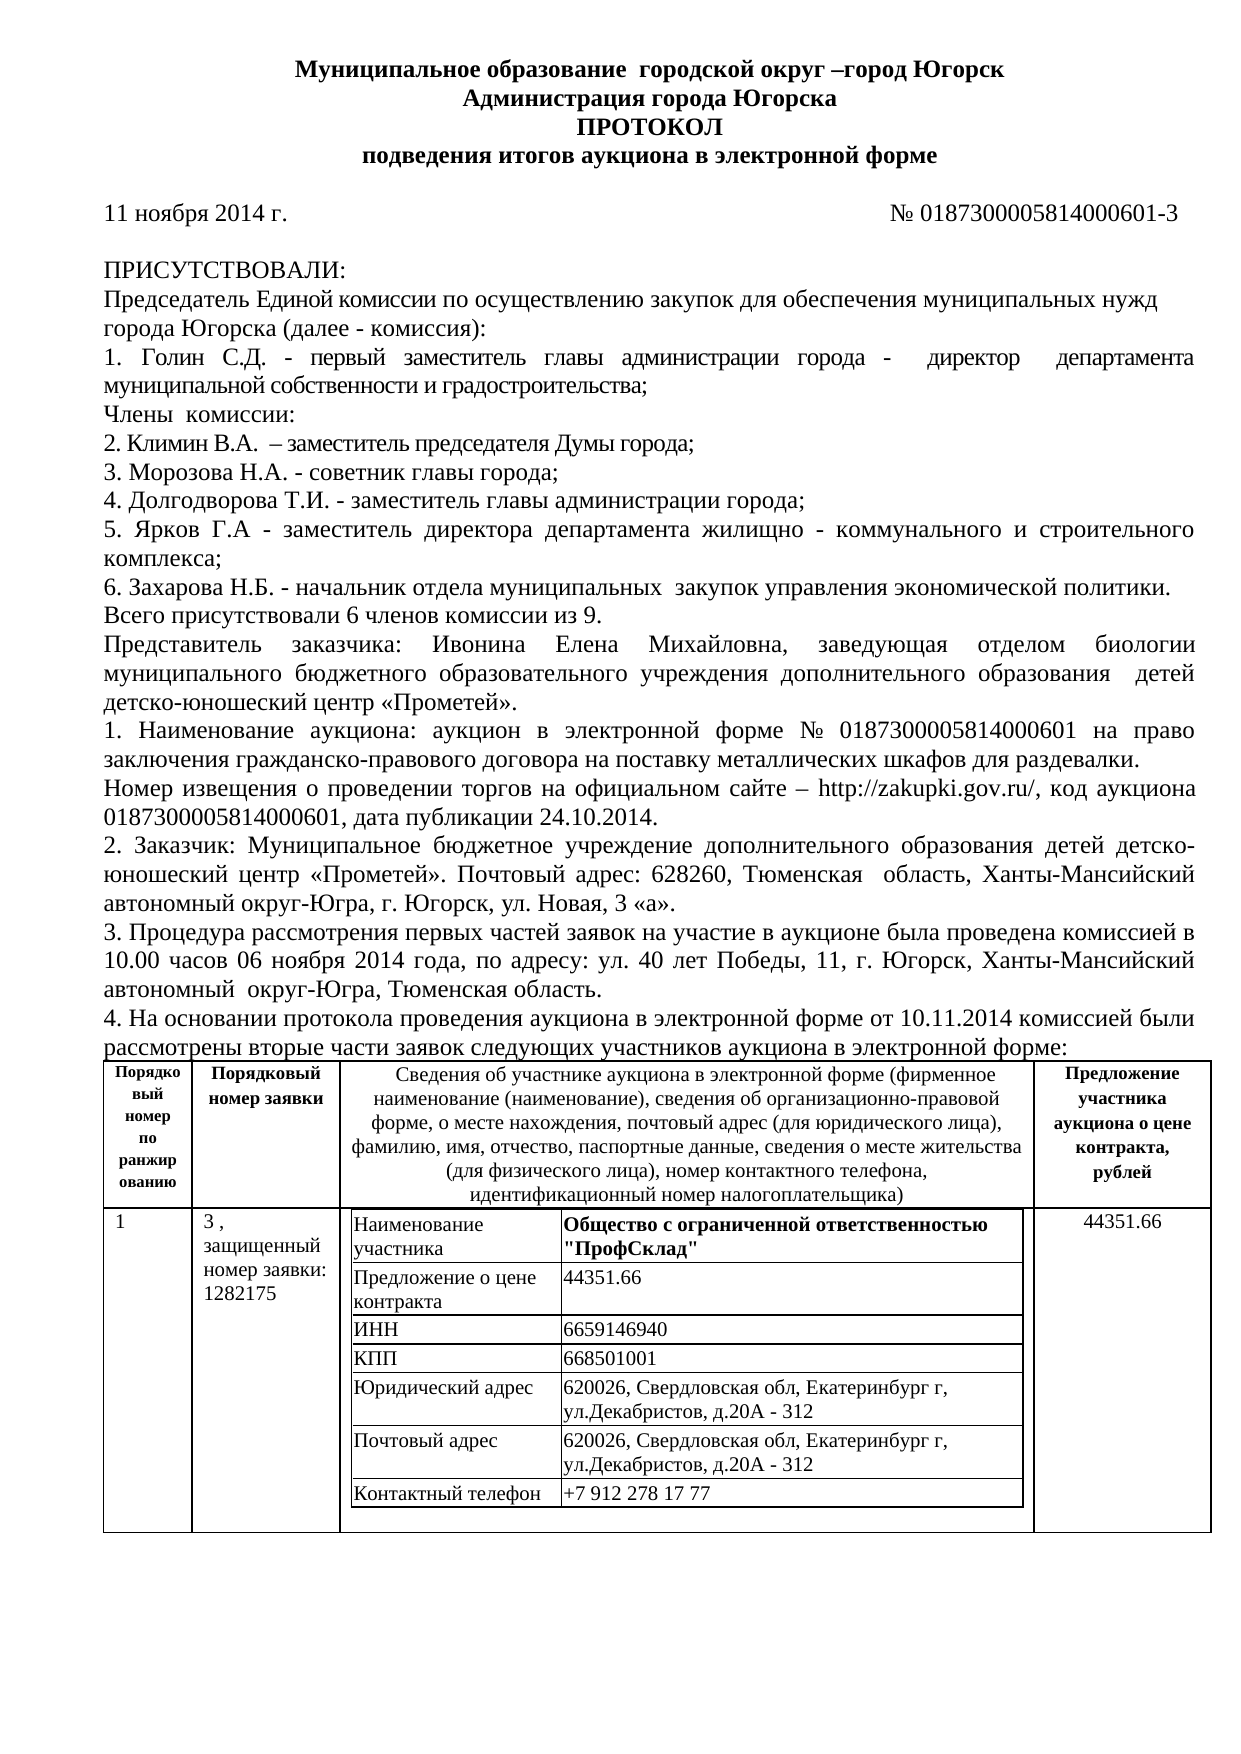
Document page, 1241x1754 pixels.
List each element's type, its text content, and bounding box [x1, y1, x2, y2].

table_cell 3 , защищенный номер заявки: 1282175 [193, 1209, 339, 1532]
table_cell 44351.66 [1035, 1209, 1210, 1532]
text 3. Процедура рассмотрения первых частей заявок на участие в аукционе была проведена комиссией в 10.00 часов 06 ноября 2014 года, по адресу: ул. 40 лет Победы, 11, г. Югорск, Ханты-Мансийский автономный округ-Югра, Тюменская область. [103, 917, 1196, 1003]
text Номер извещения о проведении торгов на официальном сайте – http://zakupki.gov.ru/, код аукциона 0187300005814000601, дата публикации 24.10.2014. [103, 773, 1196, 830]
table_header Порядковый номер по ранжированию [104, 1062, 191, 1207]
text Администрация города Югорска [103, 83, 1196, 112]
table_cell 1 [104, 1209, 191, 1532]
text 4. Долгодворова Т.И. - заместитель главы администрации города; [103, 485, 1196, 514]
text 5. Ярков Г.А - заместитель директора департамента жилищно - коммунального и строительного комплекса; [103, 514, 1196, 572]
text 11 ноября 2014 г. № 0187300005814000601-3 [103, 198, 1196, 227]
text 3. Морозова Н.А. - советник главы города; [103, 457, 1196, 485]
text Представитель заказчика: Ивонина Елена Михайловна, заведующая отделом биологии муниципального бюджетного образовательного учреждения дополнительного образования детей детско-юношеский центр «Прометей». [103, 629, 1196, 715]
text 1. Голин С.Д. - первый заместитель главы администрации города - директор департамента муниципальной собственности и градостроительства; [103, 342, 1196, 399]
table_header Сведения об участнике аукциона в электронной форме (фирменное наименование (наименование), сведения об организационно-правовой форме, о месте нахождения, почтовый адрес (для юридического лица), фамилию, имя, отчество, паспортные данные, сведения о месте жительства (для физического лица), номер контактного телефона, идентификационный номер налогоплательщика) [341, 1062, 1033, 1207]
table_header Предложение участника аукциона о цене контракта, рублей [1035, 1062, 1210, 1207]
text 4. На основании протокола проведения аукциона в электронной форме от 10.11.2014 комиссией были рассмотрены вторые части заявок следующих участников аукциона в электронной форме: [103, 1003, 1196, 1060]
text Муниципальное образование городской округ –город Югорск [103, 54, 1196, 83]
text ПРИСУТСТВОВАЛИ: [103, 255, 1196, 284]
text 2. Климин В.А. – заместитель председателя Думы города; [103, 428, 1196, 457]
text 6. Захарова Н.Б. - начальник отдела муниципальных закупок управления экономической политики. [103, 572, 1196, 600]
text 2. Заказчик: Муниципальное бюджетное учреждение дополнительного образования детей детско-юношеский центр «Прометей». Почтовый адрес: 628260, Тюменская область, Ханты-Мансийский автономный округ-Югра, г. Югорск, ул. Новая, 3 «а». [103, 830, 1196, 917]
table_cell [341, 1209, 1033, 1532]
table_header Порядковый номер заявки [193, 1062, 339, 1207]
text ПРОТОКОЛ [103, 112, 1196, 140]
text Председатель Единой комиссии по осуществлению закупок для обеспечения муниципальных нужд города Югорска (далее - комиссия): [103, 284, 1196, 342]
text Члены комиссии: [103, 399, 1196, 428]
text подведения итогов аукциона в электронной форме [103, 140, 1196, 169]
text Всего присутствовали 6 членов комиссии из 9. [103, 600, 1196, 629]
text 1. Наименование аукциона: аукцион в электронной форме № 0187300005814000601 на право заключения гражданско-правового договора на поставку металлических шкафов для раздевалки. [103, 715, 1196, 773]
